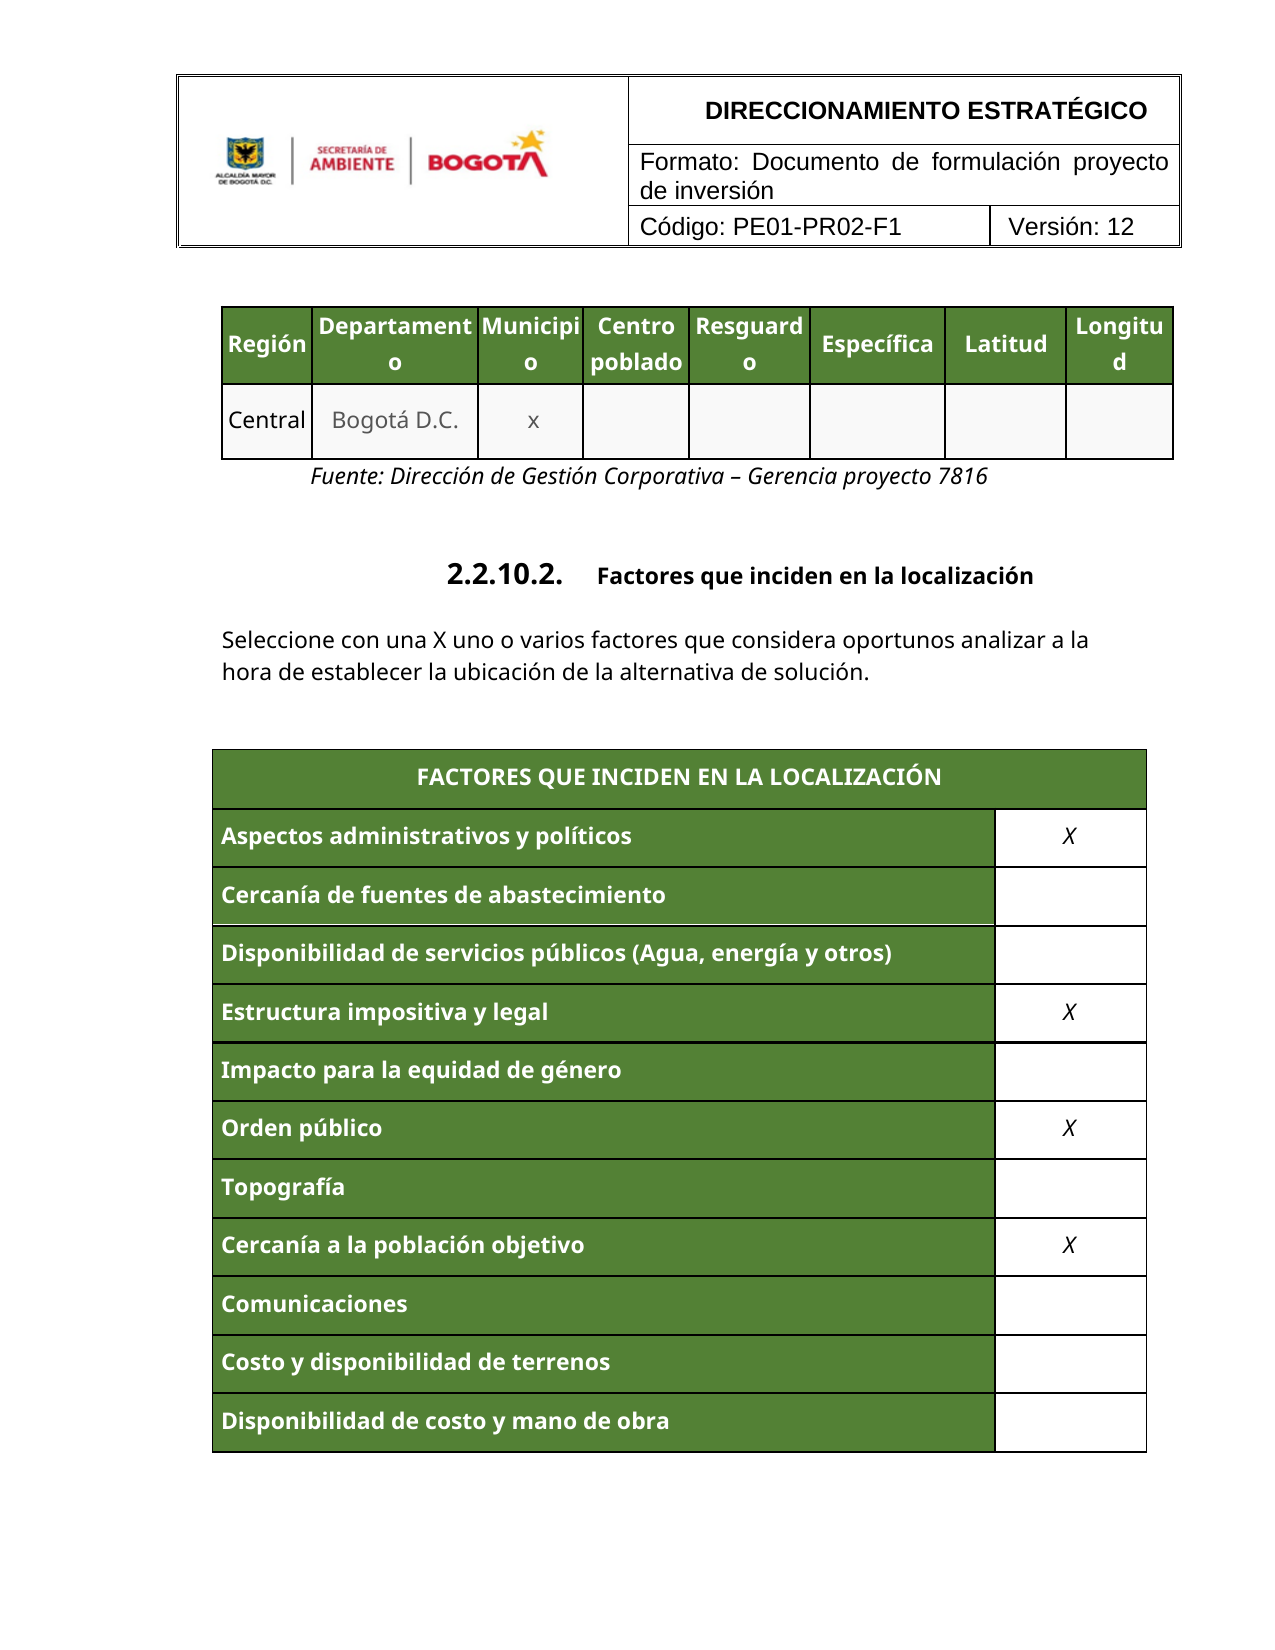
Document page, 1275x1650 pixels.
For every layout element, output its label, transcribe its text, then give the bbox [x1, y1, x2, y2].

table_cell [996, 1336, 1146, 1392]
table_cell [584, 385, 688, 457]
table_cell [690, 385, 809, 457]
table_cell Latitud [946, 308, 1065, 383]
table_cell x [479, 385, 582, 457]
picture [189, 102, 580, 219]
table_cell [1067, 385, 1172, 457]
table_cell [996, 1277, 1146, 1334]
table_cell Orden público [213, 1102, 994, 1158]
table_header FACTORES QUE INCIDEN EN LA LOCALIZACIÓN [213, 750, 1146, 808]
table_cell Costo y disponibilidad de terrenos [213, 1336, 994, 1392]
table_cell Centro poblado [584, 308, 688, 383]
text Seleccione con una X uno o varios factores que considera oportunos analizar a la hora de establecer la ubicación de la alternativa de solución. [222, 624, 1137, 687]
table_cell [996, 868, 1146, 924]
table_cell Impacto para la equidad de género [213, 1044, 994, 1100]
table_cell Disponibilidad de costo y mano de obra [213, 1394, 994, 1451]
table_cell [996, 1160, 1146, 1217]
table_cell Comunicaciones [213, 1277, 994, 1334]
table_cell Disponibilidad de servicios públicos (Agua, energía y otros) [213, 927, 994, 983]
table_cell X [996, 985, 1146, 1041]
table_cell Región [223, 308, 311, 383]
table_cell [811, 385, 944, 457]
table_cell Resguardo [690, 308, 809, 383]
table_cell [996, 1044, 1146, 1100]
table_cell [996, 927, 1146, 983]
table_cell [996, 1394, 1146, 1451]
table_cell Longitud [1067, 308, 1172, 383]
table_cell Cercanía de fuentes de abastecimiento [213, 868, 994, 924]
text Fuente: Dirección de Gestión Corporativa – Gerencia proyecto 7816 [310, 460, 1137, 491]
table_cell X [996, 1219, 1146, 1275]
table_cell Departamento [313, 308, 477, 383]
table_cell Central [223, 385, 311, 457]
table_cell X [996, 810, 1146, 866]
table_cell Bogotá D.C. [313, 385, 477, 457]
table_cell Estructura impositiva y legal [213, 985, 994, 1041]
table_cell Cercanía a la población objetivo [213, 1219, 994, 1275]
table_cell Topografía [213, 1160, 994, 1217]
table_cell Aspectos administrativos y políticos [213, 810, 994, 866]
table_cell [946, 385, 1065, 457]
table_cell X [996, 1102, 1146, 1158]
list Factores que inciden en la localización [447, 553, 1137, 593]
table_cell Específica [811, 308, 944, 383]
table_cell Municipio [479, 308, 582, 383]
